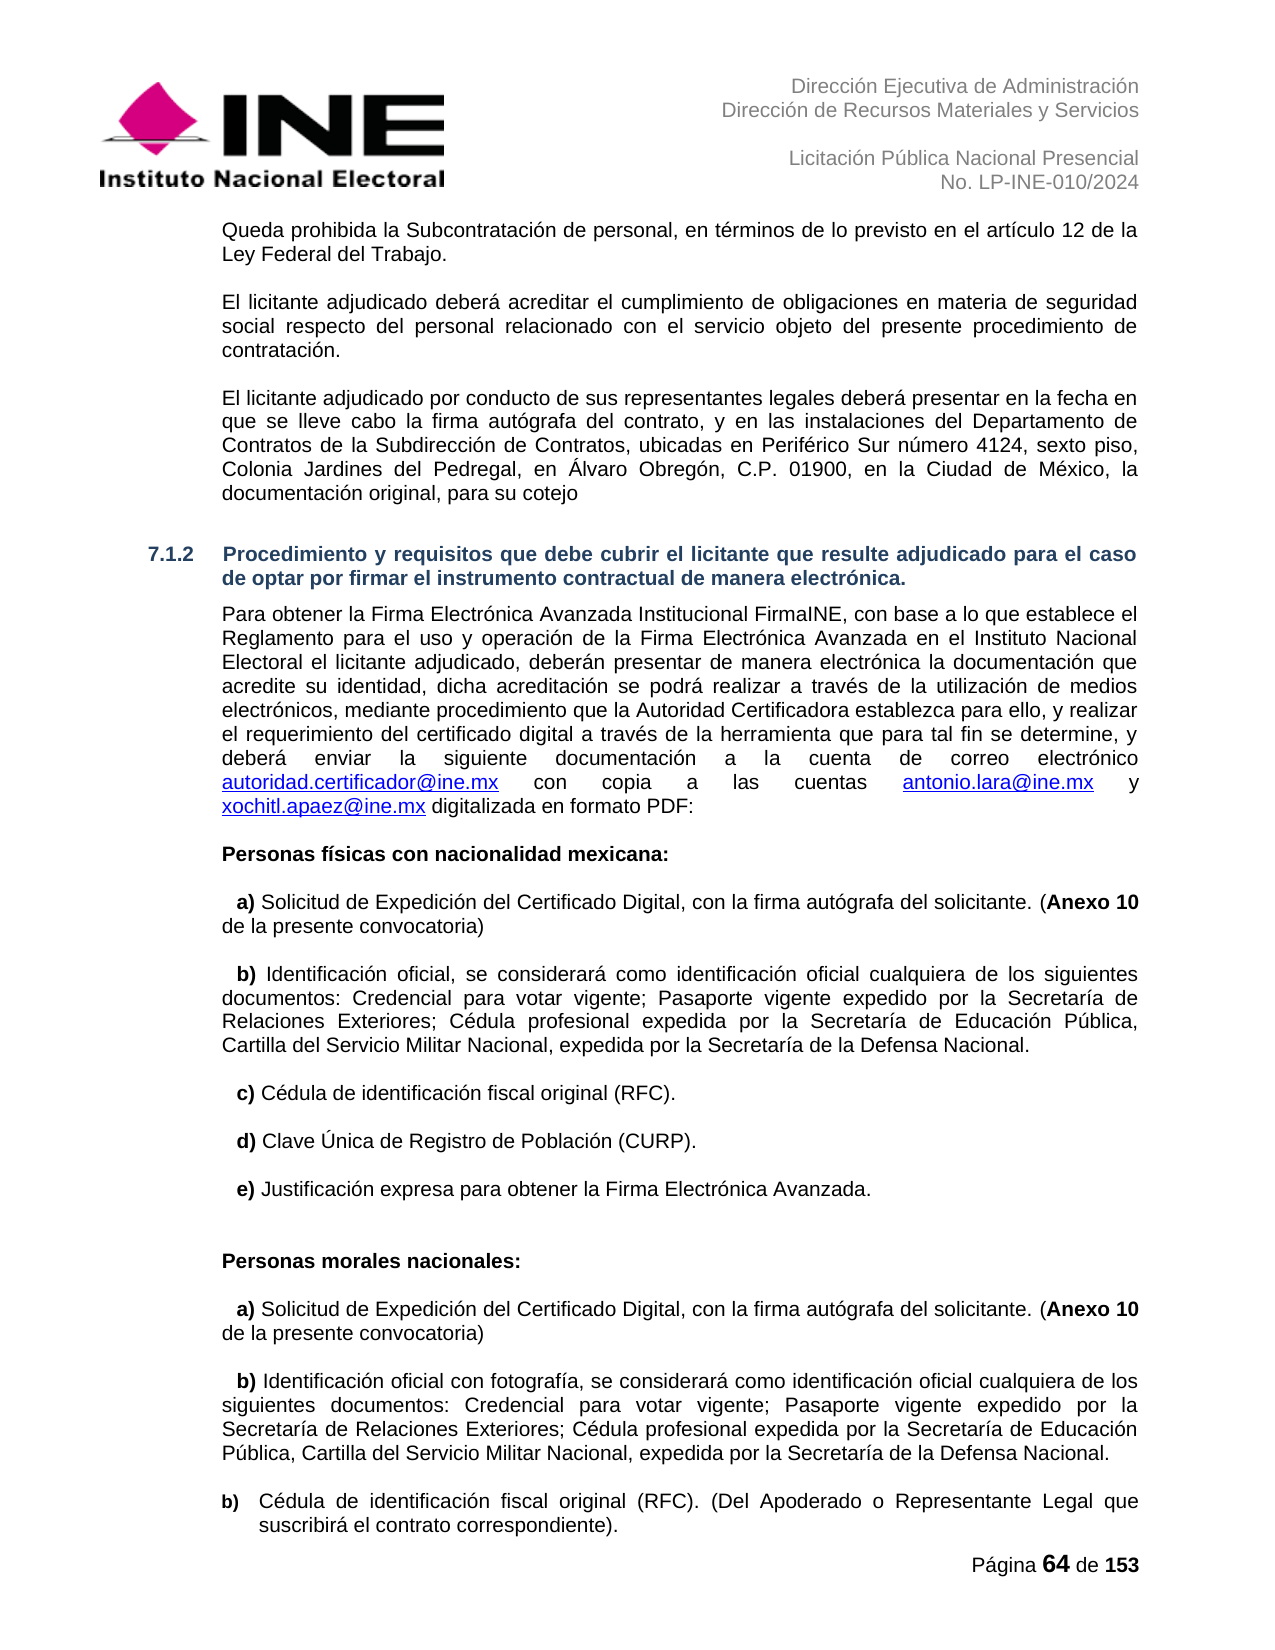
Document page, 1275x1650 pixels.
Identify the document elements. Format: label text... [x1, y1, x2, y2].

text Personas morales nacionales: [222, 1249, 1139, 1273]
text Para obtener la Firma Electrónica Avanzada Institucional FirmaINE, con base a lo que establece el Reglamento para el uso y operación de la Firma Electrónica Avanzada en el Instituto Nacional Electoral el licitante adjudicado, deberán presentar de manera electrónica la documentación que acredite su identidad, dicha acreditación se podrá realizar a través de la utilización de medios electrónicos, mediante procedimiento que la Autoridad Certificadora establezca para ello, y realizar el requerimiento del certificado digital a través de la herramienta que para tal fin se determine, y deberá enviar la siguiente documentación a la cuenta de correo electrónico autoridad.certificador@ine.mx con copia a las cuentas antonio.lara@ine.mx y xochitl.apaez@ine.mx digitalizada en formato PDF: [222, 602, 1139, 818]
text El licitante adjudicado por conducto de sus representantes legales deberá presentar en la fecha en que se lleve cabo la firma autógrafa del contrato, y en las instalaciones del Departamento de Contratos de la Subdirección de Contratos, ubicadas en Periférico Sur número 4124, sexto piso, Colonia Jardines del Pedregal, en Álvaro Obregón, C.P. 01900, en la Ciudad de México, la documentación original, para su cotejo [222, 385, 1139, 505]
text El licitante adjudicado deberá acreditar el cumplimiento de obligaciones en materia de seguridad social respecto del personal relacionado con el servicio objeto del presente procedimiento de contratación. [222, 289, 1139, 361]
list Cédula de identificación fiscal original (RFC). (Del Apoderado o Representante Legal que suscribirá el contrato correspondiente). [221, 1488, 1139, 1536]
subtitle 7.1.2 Procedimiento y requisitos que debe cubrir el licitante que resulte adjudicado para el caso de optar por firmar el instrumento contractual de manera electrónica. [148, 542, 1139, 589]
list e) Justificación expresa para obtener la Firma Electrónica Avanzada. [222, 1177, 1139, 1201]
picture [100, 82, 444, 187]
list d) Clave Única de Registro de Población (CURP). [222, 1129, 1139, 1153]
list a) Solicitud de Expedición del Certificado Digital, con la firma autógrafa del solicitante. (Anexo 10 de la presente convocatoria) [222, 889, 1139, 937]
list b) Identificación oficial, se considerará como identificación oficial cualquiera de los siguientes documentos: Credencial para votar vigente; Pasaporte vigente expedido por la Secretaría de Relaciones Exteriores; Cédula profesional expedida por la Secretaría de Educación Pública, Cartilla del Servicio Militar Nacional, expedida por la Secretaría de la Defensa Nacional. [222, 961, 1139, 1057]
text Personas físicas con nacionalidad mexicana: [222, 842, 1139, 866]
text Queda prohibida la Subcontratación de personal, en términos de lo previsto en el artículo 12 de la Ley Federal del Trabajo. [222, 218, 1139, 266]
list a) Solicitud de Expedición del Certificado Digital, con la firma autógrafa del solicitante. (Anexo 10 de la presente convocatoria) [222, 1297, 1139, 1345]
list b) Identificación oficial con fotografía, se considerará como identificación oficial cualquiera de los siguientes documentos: Credencial para votar vigente; Pasaporte vigente expedido por la Secretaría de Relaciones Exteriores; Cédula profesional expedida por la Secretaría de Educación Pública, Cartilla del Servicio Militar Nacional, expedida por la Secretaría de la Defensa Nacional. [222, 1369, 1139, 1464]
list c) Cédula de identificación fiscal original (RFC). [222, 1081, 1139, 1105]
